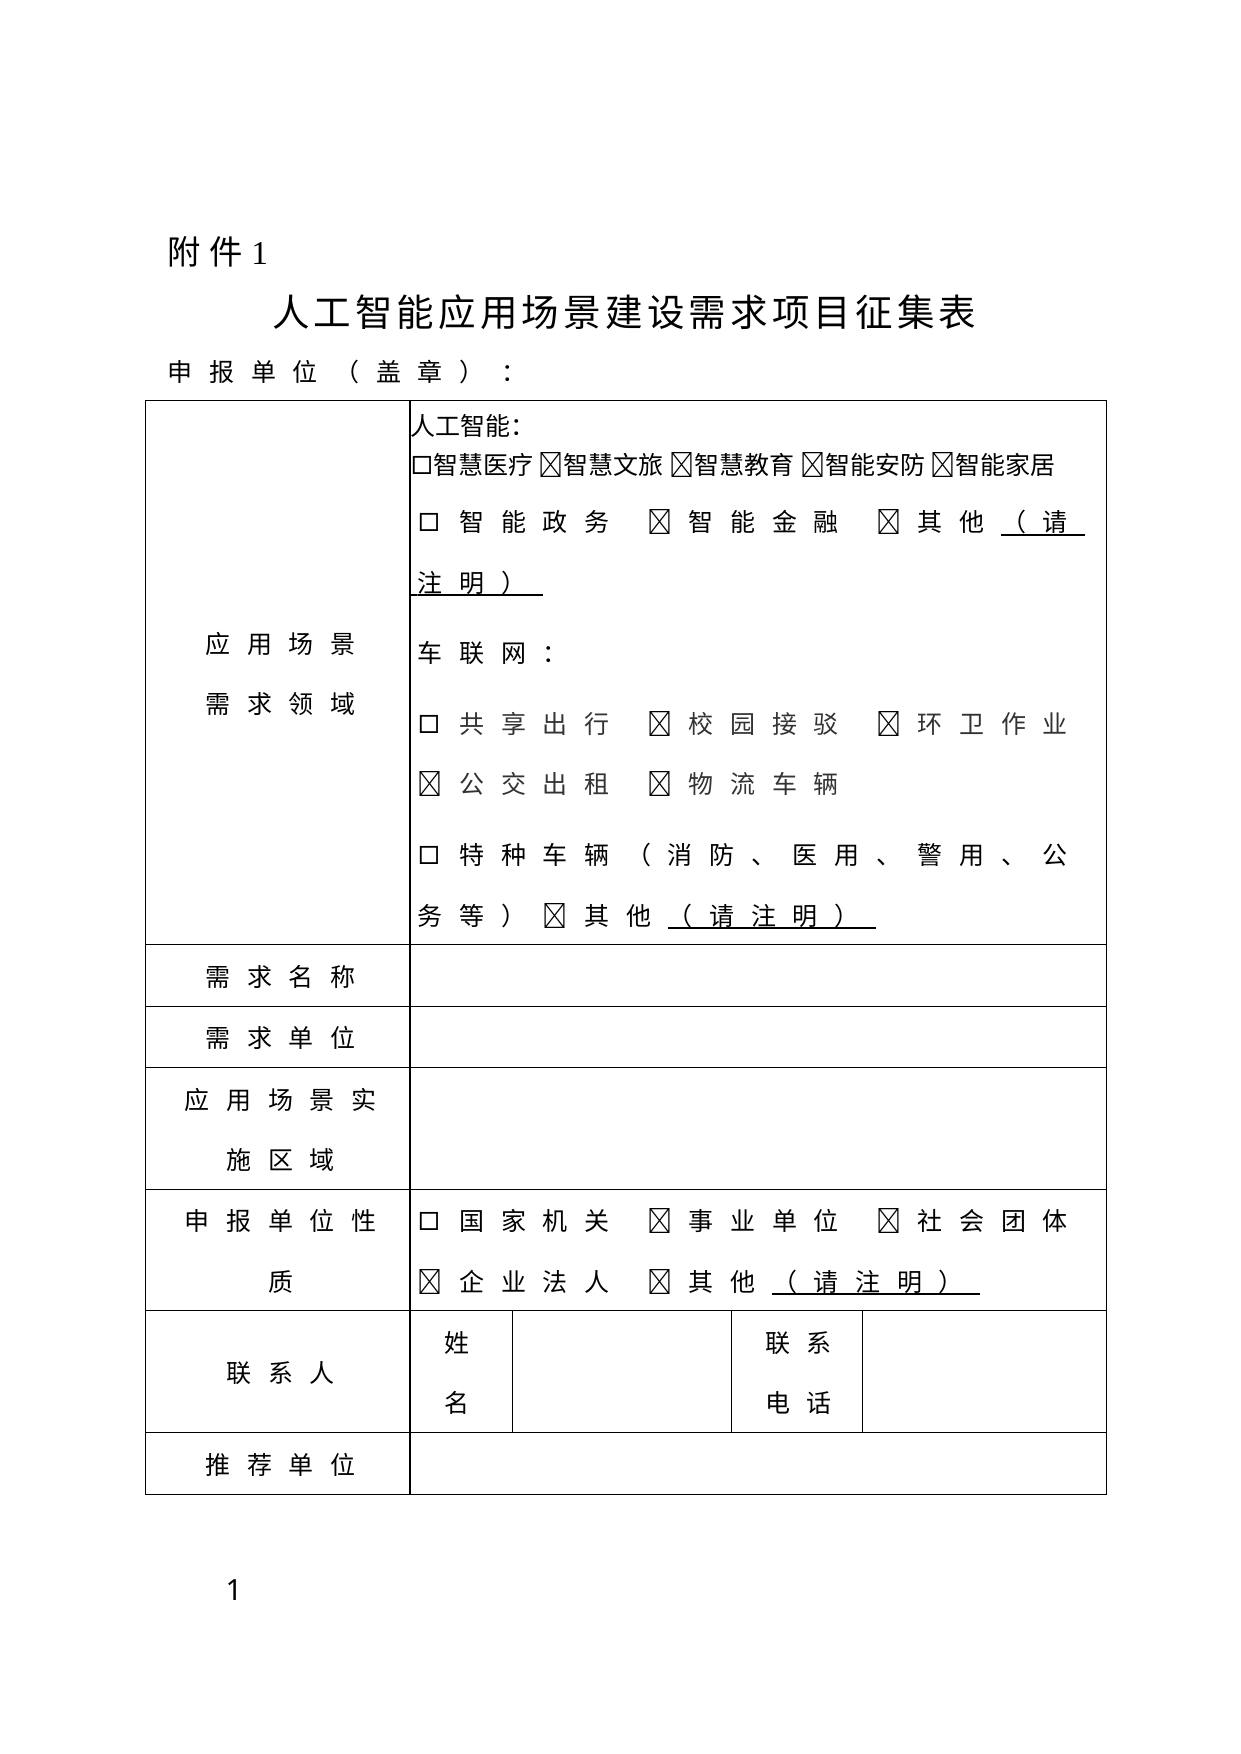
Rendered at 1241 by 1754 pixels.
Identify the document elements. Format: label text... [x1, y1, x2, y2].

text 申报单位（盖章）： [168, 340, 1084, 400]
table_cell 推荐单位 [146, 1433, 409, 1493]
table_cell [411, 1068, 1106, 1189]
table_cell 申报单位性质 [146, 1190, 409, 1310]
table_cell [411, 1007, 1106, 1067]
table_cell [411, 945, 1106, 1006]
table_header 应用场景 需求领域 [146, 401, 409, 944]
table_cell 需求单位 [146, 1007, 409, 1067]
table_cell 应用场景实施区域 [146, 1068, 409, 1189]
table_cell [411, 1433, 1106, 1493]
table_cell 联系电话 [732, 1311, 862, 1432]
text 附件1 [168, 219, 1084, 280]
table_cell 联系人 [146, 1311, 409, 1432]
table_cell 国家机关 事业单位 社会团体 企业法人 其他（请注明） [411, 1190, 1106, 1310]
table_cell 姓 名 [411, 1311, 512, 1432]
table_cell 需求名称 [146, 945, 409, 1006]
table_cell [863, 1311, 1106, 1432]
text 人工智能应用场景建设需求项目征集表 [168, 280, 1084, 340]
table_header 人工智能： 智慧医疗 智慧文旅 智慧教育 智能安防 智能家居 智能政务 智能金融 其他（请注明） 车联网： 共享出行 校园接驳 环卫作业 公交出租 物流车辆 特种车辆（消防、医用、警用、公务等）其他（请注明） [411, 401, 1106, 944]
table_cell [513, 1311, 731, 1432]
